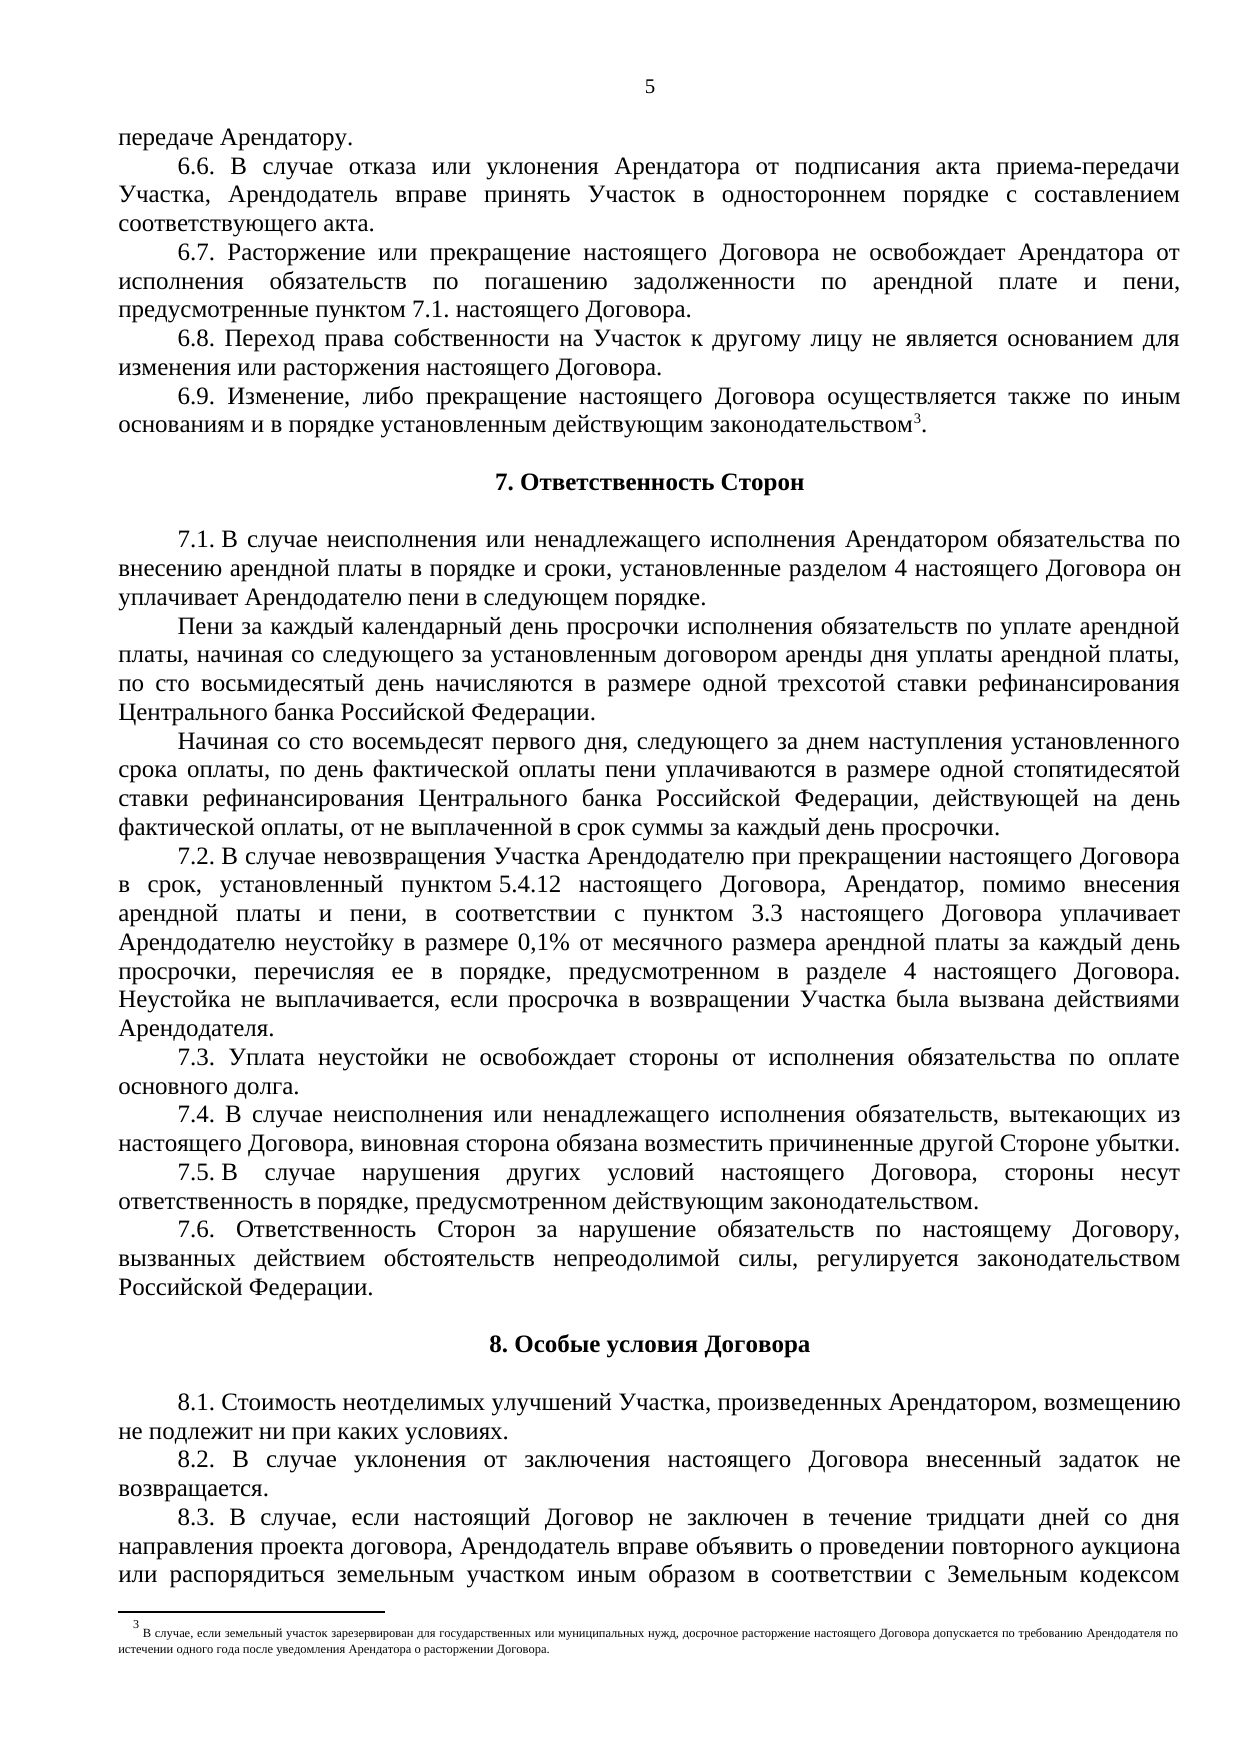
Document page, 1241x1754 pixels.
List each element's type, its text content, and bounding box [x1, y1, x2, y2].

text 7.5. В случае нарушения других условий настоящего Договора, стороны несут ответственность в порядке, предусмотренном действующим законодательством. [118, 1157, 1181, 1214]
text 7.6. Ответственность Сторон за нарушение обязательств по настоящему Договору, вызванных действием обстоятельств непреодолимой силы, регулируется законодательством Российской Федерации. [118, 1214, 1181, 1301]
text 7. Ответственность Сторон [118, 467, 1181, 496]
text 7.3. Уплата неустойки не освобождает стороны от исполнения обязательства по оплате основного долга. [118, 1042, 1181, 1099]
text 8. Особые условия Договора [118, 1329, 1181, 1358]
text Начиная со сто восемьдесят первого дня, следующего за днем наступления установленного срока оплаты, по день фактической оплаты пени уплачиваются в размере одной стопятидесятой ставки рефинансирования Центрального банка Российской Федерации, действующей на день фактической оплаты, от не выплаченной в срок суммы за каждый день просрочки. [118, 726, 1181, 841]
text 7.2. В случае невозвращения Участка Арендодателю при прекращении настоящего Договора в срок, установленный пунктом 5.4.12 настоящего Договора, Арендатор, помимо внесения арендной платы и пени, в соответствии с пунктом 3.3 настоящего Договора уплачивает Арендодателю неустойку в размере 0,1% от месячного размера арендной платы за каждый день просрочки, перечисляя ее в порядке, предусмотренном в разделе 4 настоящего Договора. Неустойка не выплачивается, если просрочка в возвращении Участка была вызвана действиями Арендодателя. [118, 841, 1181, 1042]
text Пени за каждый календарный день просрочки исполнения обязательств по уплате арендной платы, начиная со следующего за установленным договором аренды дня уплаты арендной платы, по сто восьмидесятый день начисляются в размере одной трехсотой ставки рефинансирования Центрального банка Российской Федерации. [118, 611, 1181, 726]
text 6.6. В случае отказа или уклонения Арендатора от подписания акта приема-передачи Участка, Арендодатель вправе принять Участок в одностороннем порядке с составлением соответствующего акта. [118, 151, 1181, 237]
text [118, 1502, 1181, 1588]
text 6.9. Изменение, либо прекращение настоящего Договора осуществляется также по иным основаниям и в порядке установленным действующим законодательством. [118, 381, 1181, 438]
text 7.4. В случае неисполнения или ненадлежащего исполнения обязательств, вытекающих из настоящего Договора, виновная сторона обязана возместить причиненные другой Стороне убытки. [118, 1099, 1181, 1157]
text 6.7. Расторжение или прекращение настоящего Договора не освобождает Арендатора от исполнения обязательств по погашению задолженности по арендной плате и пени, предусмотренные пунктом 7.1. настоящего Договора. [118, 237, 1181, 323]
text 7.1. В случае неисполнения или ненадлежащего исполнения Арендатором обязательства по внесению арендной платы в порядке и сроки, установленные разделом 4 настоящего Договора он уплачивает Арендодателю пени в следующем порядке. [118, 524, 1181, 611]
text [118, 122, 1181, 151]
text 8.2. В случае уклонения от заключения настоящего Договора внесенный задаток не возвращается. [118, 1444, 1181, 1502]
text 6.8. Переход права собственности на Участок к другому лицу не является основанием для изменения или расторжения настоящего Договора. [118, 323, 1181, 381]
text 8.1. Стоимость неотделимых улучшений Участка, произведенных Арендатором, возмещению не подлежит ни при каких условиях. [118, 1387, 1181, 1444]
